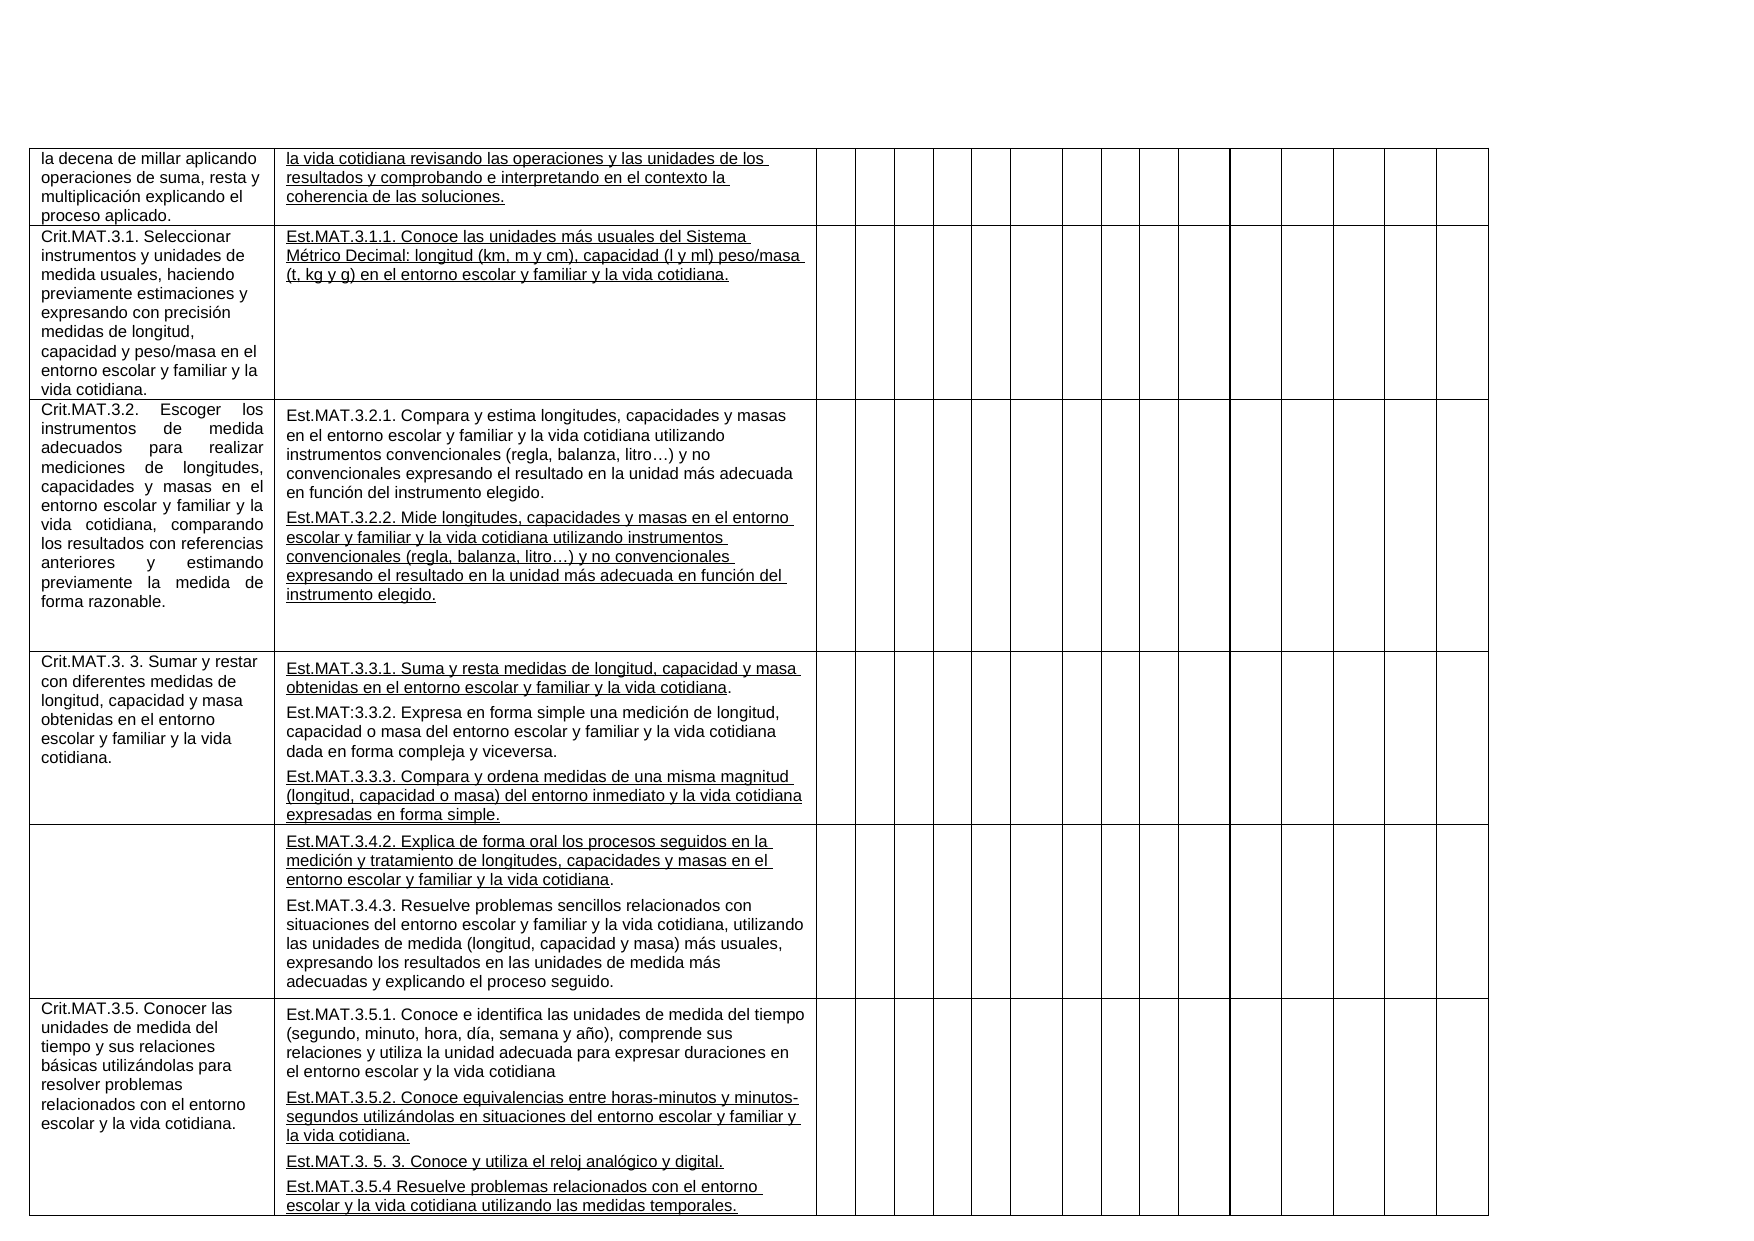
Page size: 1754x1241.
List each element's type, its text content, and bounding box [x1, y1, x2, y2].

table_cell [895, 652, 933, 824]
table_cell [1140, 226, 1178, 399]
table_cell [275, 149, 816, 225]
table_cell [1231, 999, 1281, 1215]
table_cell [817, 400, 855, 651]
table_cell [1334, 400, 1384, 651]
table_cell Crit.MAT.3.2. Escoger los instrumentos de medida adecuados para realizar mediciones de longitudes, capacidades y masas en el entorno escolar y familiar y la vida cotidiana, comparando los resultados con referencias anteriores y estimando previamente la medida de forma razonable. [30, 400, 274, 651]
table_cell [1282, 825, 1333, 997]
table_cell [1011, 400, 1062, 651]
table_cell Est.MAT.3.5.1. Conoce e identifica las unidades de medida del tiempo (segundo, minuto, hora, día, semana y año), comprende sus relaciones y utiliza la unidad adecuada para expresar duraciones en el entorno escolar y la vida cotidiana Est.MAT.3.5.2. Conoce equivalencias entre horas-minutos y minutos-segundos utilizándolas en situaciones del entorno escolar y familiar y la vida cotidiana. Est.MAT.3. 5. 3. Conoce y utiliza el reloj analógico y digital. Est.MAT.3.5.4 Resuelve problemas relacionados con el entorno escolar y la vida cotidiana utilizando las medidas temporales. [275, 999, 816, 1215]
table_cell [895, 999, 933, 1215]
table_cell [1179, 652, 1229, 824]
table_cell [1140, 652, 1178, 824]
table_cell Crit.MAT.3. 3. Sumar y restar con diferentes medidas de longitud, capacidad y masa obtenidas en el entorno escolar y familiar y la vida cotidiana. [30, 652, 274, 824]
table_cell [856, 149, 894, 225]
table_cell [972, 825, 1010, 997]
table_cell [895, 400, 933, 651]
table_cell Est.MAT.3.2.1. Compara y estima longitudes, capacidades y masas en el entorno escolar y familiar y la vida cotidiana utilizando instrumentos convencionales (regla, balanza, litro…) y no convencionales expresando el resultado en la unidad más adecuada en función del instrumento elegido. Est.MAT.3.2.2. Mide longitudes, capacidades y masas en el entorno escolar y familiar y la vida cotidiana utilizando instrumentos convencionales (regla, balanza, litro…) y no convencionales expresando el resultado en la unidad más adecuada en función del instrumento elegido. [275, 400, 816, 651]
table_cell [1011, 149, 1062, 225]
table_cell [1179, 400, 1229, 651]
table_cell [972, 999, 1010, 1215]
table_cell [1437, 652, 1488, 824]
table_cell [1102, 652, 1139, 824]
table_cell [1385, 825, 1436, 997]
table_cell [1282, 149, 1333, 225]
table_cell [895, 149, 933, 225]
table_cell [1334, 149, 1384, 225]
table_cell [1179, 999, 1229, 1215]
table_cell [1179, 825, 1229, 997]
table_cell [1437, 226, 1488, 399]
table_cell [1011, 999, 1062, 1215]
table_cell [817, 825, 855, 997]
table_cell [934, 999, 971, 1215]
table_cell [1102, 825, 1139, 997]
table_cell [1140, 400, 1178, 651]
table_cell [972, 652, 1010, 824]
table_cell [1179, 226, 1229, 399]
table_cell [856, 825, 894, 997]
table_cell [972, 226, 1010, 399]
table_cell [817, 149, 855, 225]
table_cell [30, 149, 274, 225]
table_cell [856, 400, 894, 651]
table_cell [895, 825, 933, 997]
table_cell [934, 825, 971, 997]
table_cell [1231, 652, 1281, 824]
table_cell Est.MAT.3.3.1. Suma y resta medidas de longitud, capacidad y masa obtenidas en el entorno escolar y familiar y la vida cotidiana. Est.MAT:3.3.2. Expresa en forma simple una medición de longitud, capacidad o masa del entorno escolar y familiar y la vida cotidiana dada en forma compleja y viceversa. Est.MAT.3.3.3. Compara y ordena medidas de una misma magnitud (longitud, capacidad o masa) del entorno inmediato y la vida cotidiana expresadas en forma simple. [275, 652, 816, 824]
table_cell [1282, 226, 1333, 399]
table_cell [1231, 825, 1281, 997]
table_cell [1437, 149, 1488, 225]
table_cell [1282, 999, 1333, 1215]
table_cell [817, 226, 855, 399]
table_cell [1282, 400, 1333, 651]
table_cell [1385, 999, 1436, 1215]
table_cell [1102, 999, 1139, 1215]
table_cell [817, 999, 855, 1215]
table_cell [1334, 226, 1384, 399]
table_cell [1437, 825, 1488, 997]
table_cell [1385, 652, 1436, 824]
table_cell [895, 226, 933, 399]
table_cell [856, 652, 894, 824]
table_cell [1063, 652, 1101, 824]
table_cell [972, 149, 1010, 225]
table_cell Crit.MAT.3.5. Conocer las unidades de medida del tiempo y sus relaciones básicas utilizándolas para resolver problemas relacionados con el entorno escolar y la vida cotidiana. [30, 999, 274, 1215]
table_cell [1102, 400, 1139, 651]
table_cell [856, 226, 894, 399]
table_cell [1334, 825, 1384, 997]
table_cell [1140, 999, 1178, 1215]
table_cell [1011, 226, 1062, 399]
table_cell [934, 652, 971, 824]
table_cell [1063, 400, 1101, 651]
table_cell [1231, 400, 1281, 651]
table_cell [934, 149, 971, 225]
table_cell [934, 400, 971, 651]
table_cell [1437, 999, 1488, 1215]
table_cell [1063, 999, 1101, 1215]
table_cell [1063, 226, 1101, 399]
table_cell [1231, 149, 1281, 225]
table_cell [1063, 825, 1101, 997]
table_cell [1385, 400, 1436, 651]
table_cell [817, 652, 855, 824]
table_cell [1140, 149, 1178, 225]
table_cell [972, 400, 1010, 651]
table_cell [1437, 400, 1488, 651]
table_cell [1102, 226, 1139, 399]
table_cell Est.MAT.3.1.1. Conoce las unidades más usuales del Sistema Métrico Decimal: longitud (km, m y cm), capacidad (l y ml) peso/masa (t, kg y g) en el entorno escolar y familiar y la vida cotidiana. [275, 226, 816, 399]
table_cell [1334, 652, 1384, 824]
table_cell [30, 825, 274, 997]
table_cell Crit.MAT.3.1. Seleccionar instrumentos y unidades de medida usuales, haciendo previamente estimaciones y expresando con precisión medidas de longitud, capacidad y peso/masa en el entorno escolar y familiar y la vida cotidiana. [30, 226, 274, 399]
table_cell [1011, 652, 1062, 824]
table_cell [1140, 825, 1178, 997]
table_cell [1385, 226, 1436, 399]
table_cell [1179, 149, 1229, 225]
table_cell [1063, 149, 1101, 225]
table_cell [1102, 149, 1139, 225]
table_cell [934, 226, 971, 399]
table_cell [1282, 652, 1333, 824]
table_cell [1334, 999, 1384, 1215]
table_cell Est.MAT.3.4.2. Explica de forma oral los procesos seguidos en la medición y tratamiento de longitudes, capacidades y masas en el entorno escolar y familiar y la vida cotidiana. Est.MAT.3.4.3. Resuelve problemas sencillos relacionados con situaciones del entorno escolar y familiar y la vida cotidiana, utilizando las unidades de medida (longitud, capacidad y masa) más usuales, expresando los resultados en las unidades de medida más adecuadas y explicando el proceso seguido. [275, 825, 816, 997]
table_cell [856, 999, 894, 1215]
table_cell [1011, 825, 1062, 997]
table_cell [1231, 226, 1281, 399]
table_cell [1385, 149, 1436, 225]
